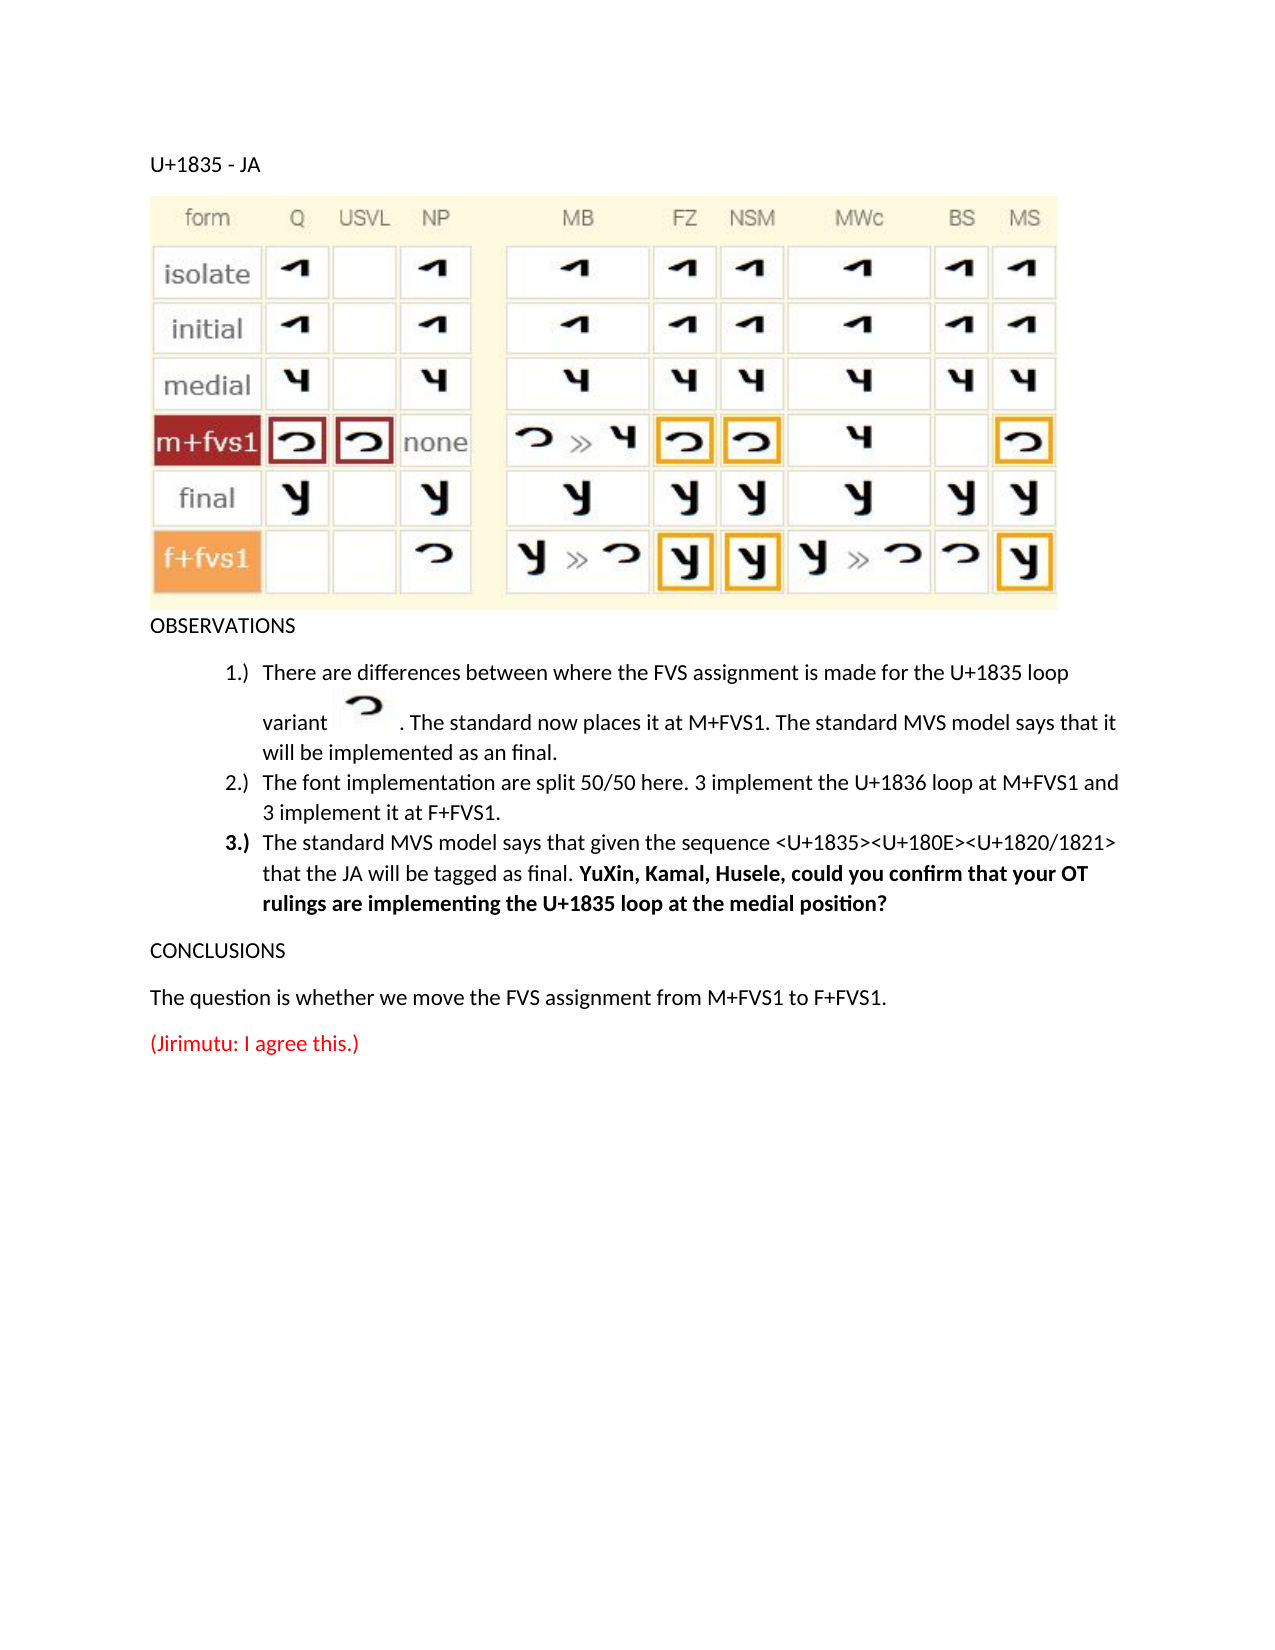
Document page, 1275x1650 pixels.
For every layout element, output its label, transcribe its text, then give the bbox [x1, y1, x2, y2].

picture [150, 196, 1058, 610]
text CONCLUSIONS [150, 936, 1125, 964]
text (Jirimutu: I agree this.) [150, 1029, 1125, 1058]
picture [332, 688, 394, 730]
text U+1835 - JA [150, 150, 1125, 178]
text The question is whether we move the FVS assignment from M+FVS1 to F+FVS1. [150, 983, 1125, 1011]
list There are differences between where the FVS assignment is made for the U+1835 loop variant . The standard now places it at M+FVS1. The standard MVS model says that it will be implemented as an final. [225, 658, 1125, 766]
list The font implementation are split 50/50 here. 3 implement the U+1836 loop at M+FVS1 and 3 implement it at F+FVS1. [225, 768, 1125, 826]
list The standard MVS model says that given the sequence <U+1835><U+180E><U+1820/1821> that the JA will be tagged as final. YuXin, Kamal, Husele, could you confirm that your OT rulings are implementing the U+1835 loop at the medial position? [225, 828, 1125, 917]
